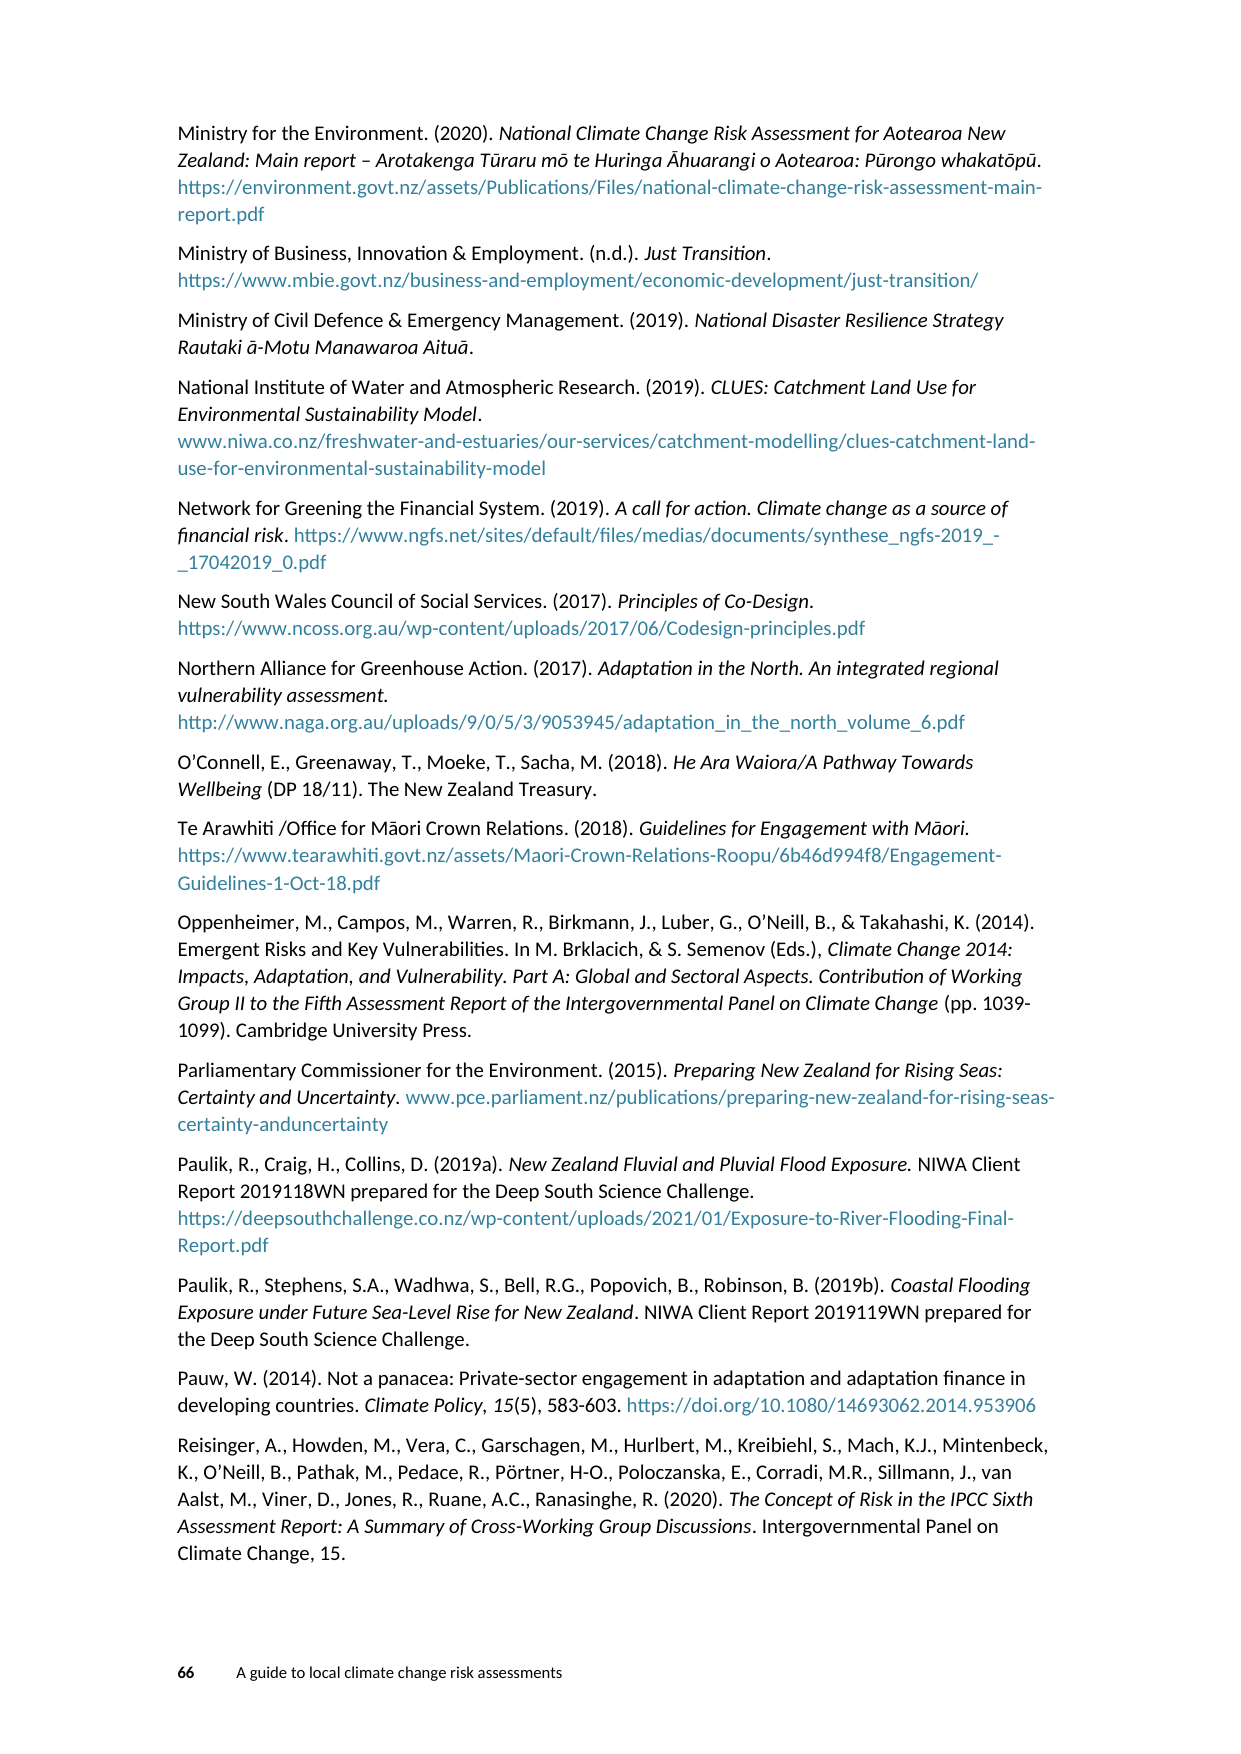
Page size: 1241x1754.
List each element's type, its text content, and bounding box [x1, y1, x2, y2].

text Paulik, R., Craig, H., Collins, D. (2019a). New Zealand Fluvial and Pluvial Flood Exposure. NIWA Client Report 2019118WN prepared for the Deep South Science Challenge. https://deepsouthchallenge.co.nz/wp-content/uploads/2021/01/Exposure-to-River-Flooding-Final-Report.pdf [177, 1149, 1063, 1258]
text O’Connell, E., Greenaway, T., Moeke, T., Sacha, M. (2018). He Ara Waiora/A Pathway Towards Wellbeing (DP 18/11). The New Zealand Treasury. [177, 747, 1063, 801]
text Ministry of Civil Defence & Emergency Management. (2019). National Disaster Resilience Strategy Rautaki ā-Motu Manawaroa Aituā. [177, 306, 1063, 360]
text Paulik, R., Stephens, S.A., Wadhwa, S., Bell, R.G., Popovich, B., Robinson, B. (2019b). Coastal Flooding Exposure under Future Sea-Level Rise for New Zealand. NIWA Client Report 2019119WN prepared for the Deep South Science Challenge. [177, 1270, 1063, 1351]
text Te Arawhiti /Office for Māori Crown Relations. (2018). Guidelines for Engagement with Māori. https://www.tearawhiti.govt.nz/assets/Maori-Crown-Relations-Roopu/6b46d994f8/Engagement-Guidelines-1-Oct-18.pdf [177, 814, 1063, 895]
text Northern Alliance for Greenhouse Action. (2017). Adaptation in the North. An integrated regional vulnerability assessment. http://www.naga.org.au/uploads/9/0/5/3/9053945/adaptation_in_the_north_volume_6.pdf [177, 653, 1063, 735]
text Parliamentary Commissioner for the Environment. (2015). Preparing New Zealand for Rising Seas: Certainty and Uncertainty. www.pce.parliament.nz/publications/preparing-new-zealand-for-rising-seas-certainty-anduncertainty [177, 1056, 1063, 1137]
text Reisinger, A., Howden, M., Vera, C., Garschagen, M., Hurlbert, M., Kreibiehl, S., Mach, K.J., Mintenbeck, K., O’Neill, B., Pathak, M., Pedace, R., Pörtner, H-O., Poloczanska, E., Corradi, M.R., Sillmann, J., van Aalst, M., Viner, D., Jones, R., Ruane, A.C., Ranasinghe, R. (2020). The Concept of Risk in the IPCC Sixth Assessment Report: A Summary of Cross-Working Group Discussions. Intergovernmental Panel on Climate Change, 15. [177, 1431, 1063, 1566]
text Ministry of Business, Innovation & Employment. (n.d.). Just Transition. https://www.mbie.govt.nz/business-and-employment/economic-development/just-transition/ [177, 239, 1063, 293]
text National Institute of Water and Atmospheric Research. (2019). CLUES: Catchment Land Use for Environmental Sustainability Model. www.niwa.co.nz/freshwater-and-estuaries/our-services/catchment-modelling/clues-catchment-land-use-for-environmental-sustainability-model [177, 372, 1063, 481]
text Pauw, W. (2014). Not a panacea: Private-sector engagement in adaptation and adaptation finance in developing countries. Climate Policy, 15(5), 583-603. https://doi.org/10.1080/14693062.2014.953906 [177, 1364, 1063, 1418]
text New South Wales Council of Social Services. (2017). Principles of Co-Design. https://www.ncoss.org.au/wp-content/uploads/2017/06/Codesign-principles.pdf [177, 587, 1063, 641]
text Oppenheimer, M., Campos, M., Warren, R., Birkmann, J., Luber, G., O’Neill, B., & Takahashi, K. (2014). Emergent Risks and Key Vulnerabilities. In M. Brklacich, & S. Semenov (Eds.), Climate Change 2014: Impacts, Adaptation, and Vulnerability. Part A: Global and Sectoral Aspects. Contribution of Working Group II to the Fifth Assessment Report of the Intergovernmental Panel on Climate Change (pp. 1039-1099). Cambridge University Press. [177, 908, 1063, 1043]
text Ministry for the Environment. (2020). National Climate Change Risk Assessment for Aotearoa New Zealand: Main report – Arotakenga Tūraru mō te Huringa Āhuarangi o Aotearoa: Pūrongo whakatōpū. https://environment.govt.nz/assets/Publications/Files/national-climate-change-risk-assessment-main-report.pdf [177, 118, 1063, 226]
text Network for Greening the Financial System. (2019). A call for action. Climate change as a source of financial risk. https://www.ngfs.net/sites/default/files/medias/documents/synthese_ngfs-2019_-_17042019_0.pdf [177, 493, 1063, 574]
